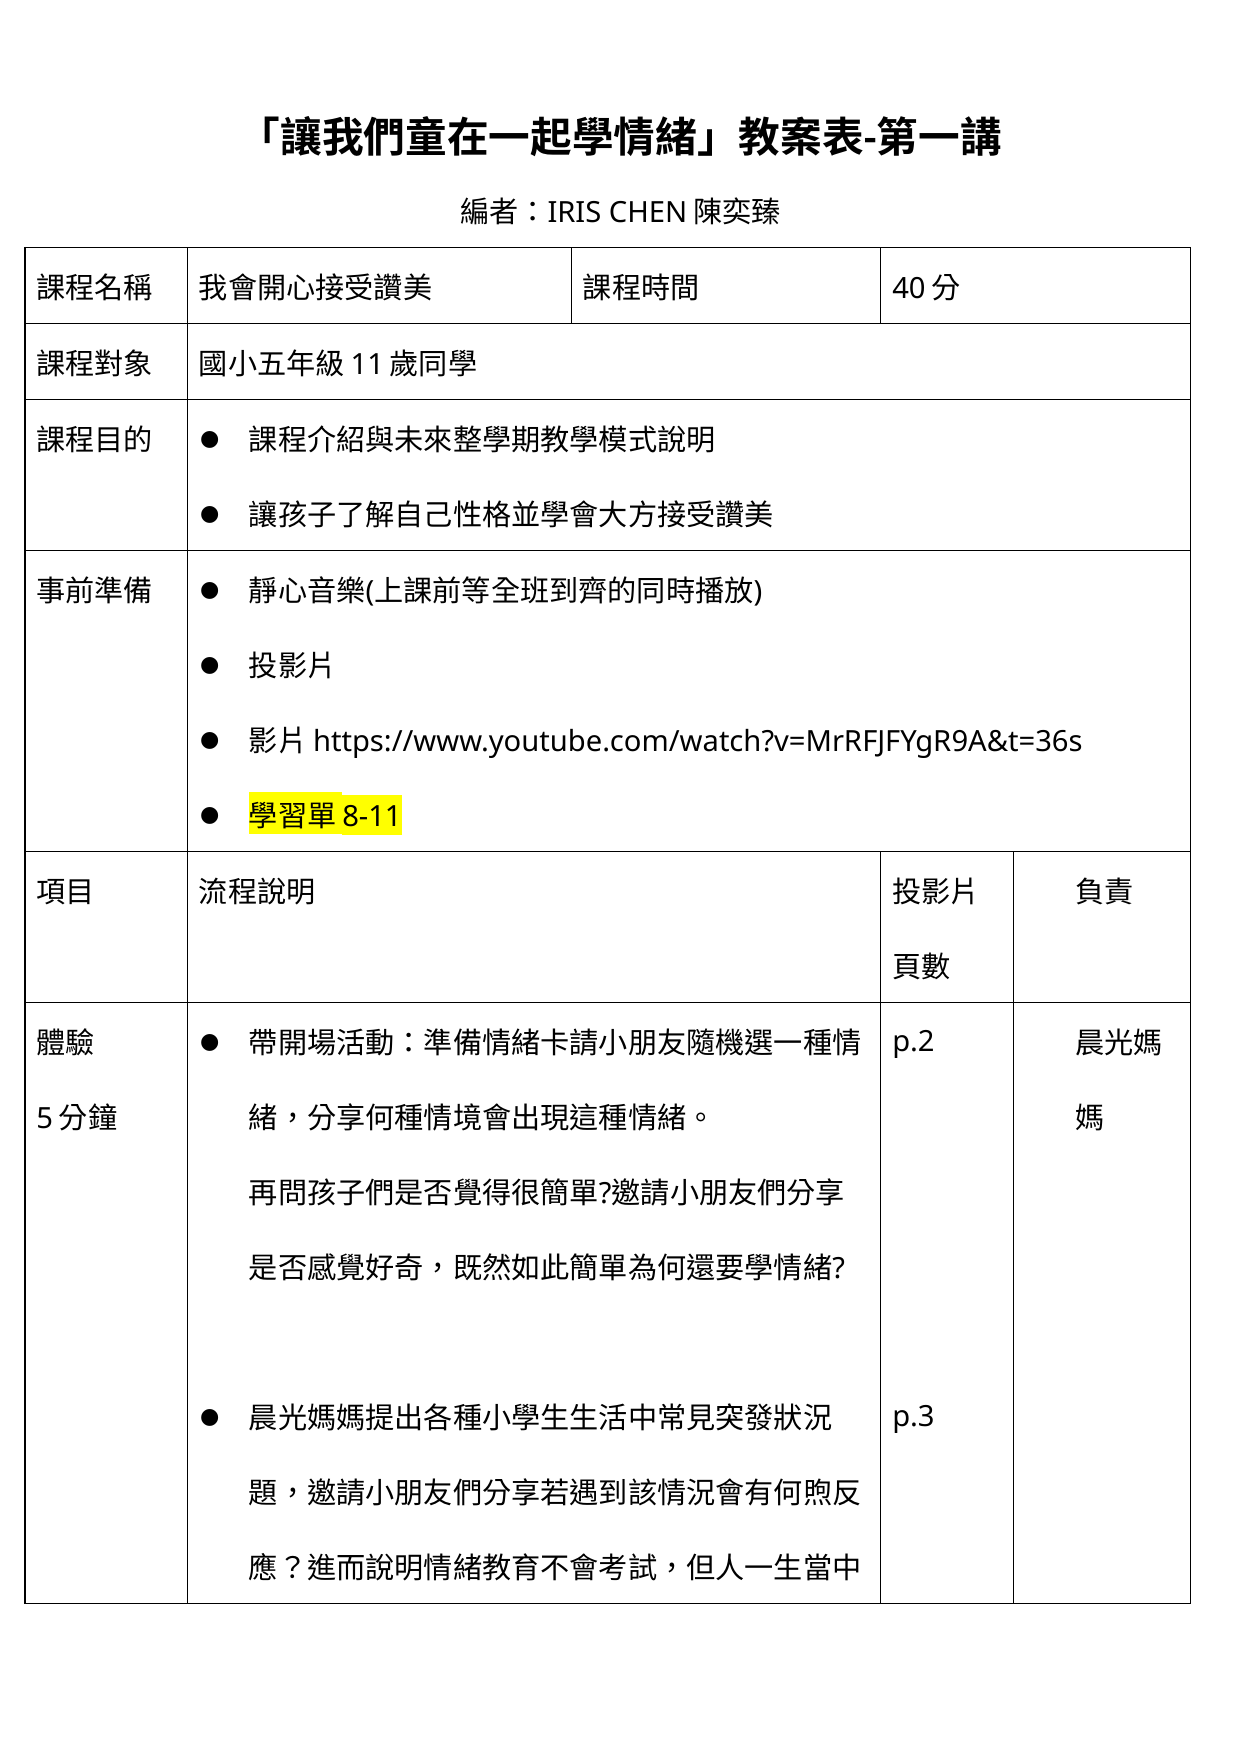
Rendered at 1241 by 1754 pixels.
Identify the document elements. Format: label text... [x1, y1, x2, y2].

table_header 40分 [881, 248, 1190, 323]
text 「讓我們童在一起學情緒」教案表-第一講 [187, 97, 1053, 172]
table_cell 負責 [1014, 852, 1190, 1002]
table_header 課程名稱 [26, 248, 187, 323]
table_cell 課程對象 [26, 324, 187, 399]
table_cell 國小五年級11歲同學 [188, 324, 1190, 399]
table_cell 體驗 5分鐘 [26, 1003, 187, 1603]
table_cell 課程目的 [26, 400, 187, 550]
table_cell 靜心音樂(上課前等全班到齊的同時播放) 投影片 影片https://www.youtube.com/watch?v=MrRFJFYgR9A&t=36s 學習單8-11 [188, 551, 1190, 851]
table_cell p.2 p.3 p.4~6 p.7~8 [881, 1003, 1013, 1603]
table_header 我會開心接受讚美 [188, 248, 571, 323]
table_header 課程時間 [572, 248, 880, 323]
table_cell 投影片頁數 [881, 852, 1013, 1002]
table_cell 項目 [26, 852, 187, 1002]
table_cell 課程介紹與未來整學期教學模式說明 讓孩子了解自己性格並學會大方接受讚美 [188, 400, 1190, 550]
table_cell 流程說明 [188, 852, 880, 1002]
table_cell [188, 1003, 880, 1603]
text 編者：IRIS CHEN陳奕臻 [187, 172, 1053, 247]
table_cell 晨光媽媽 [1014, 1003, 1190, 1603]
table_cell 事前準備 [26, 551, 187, 851]
